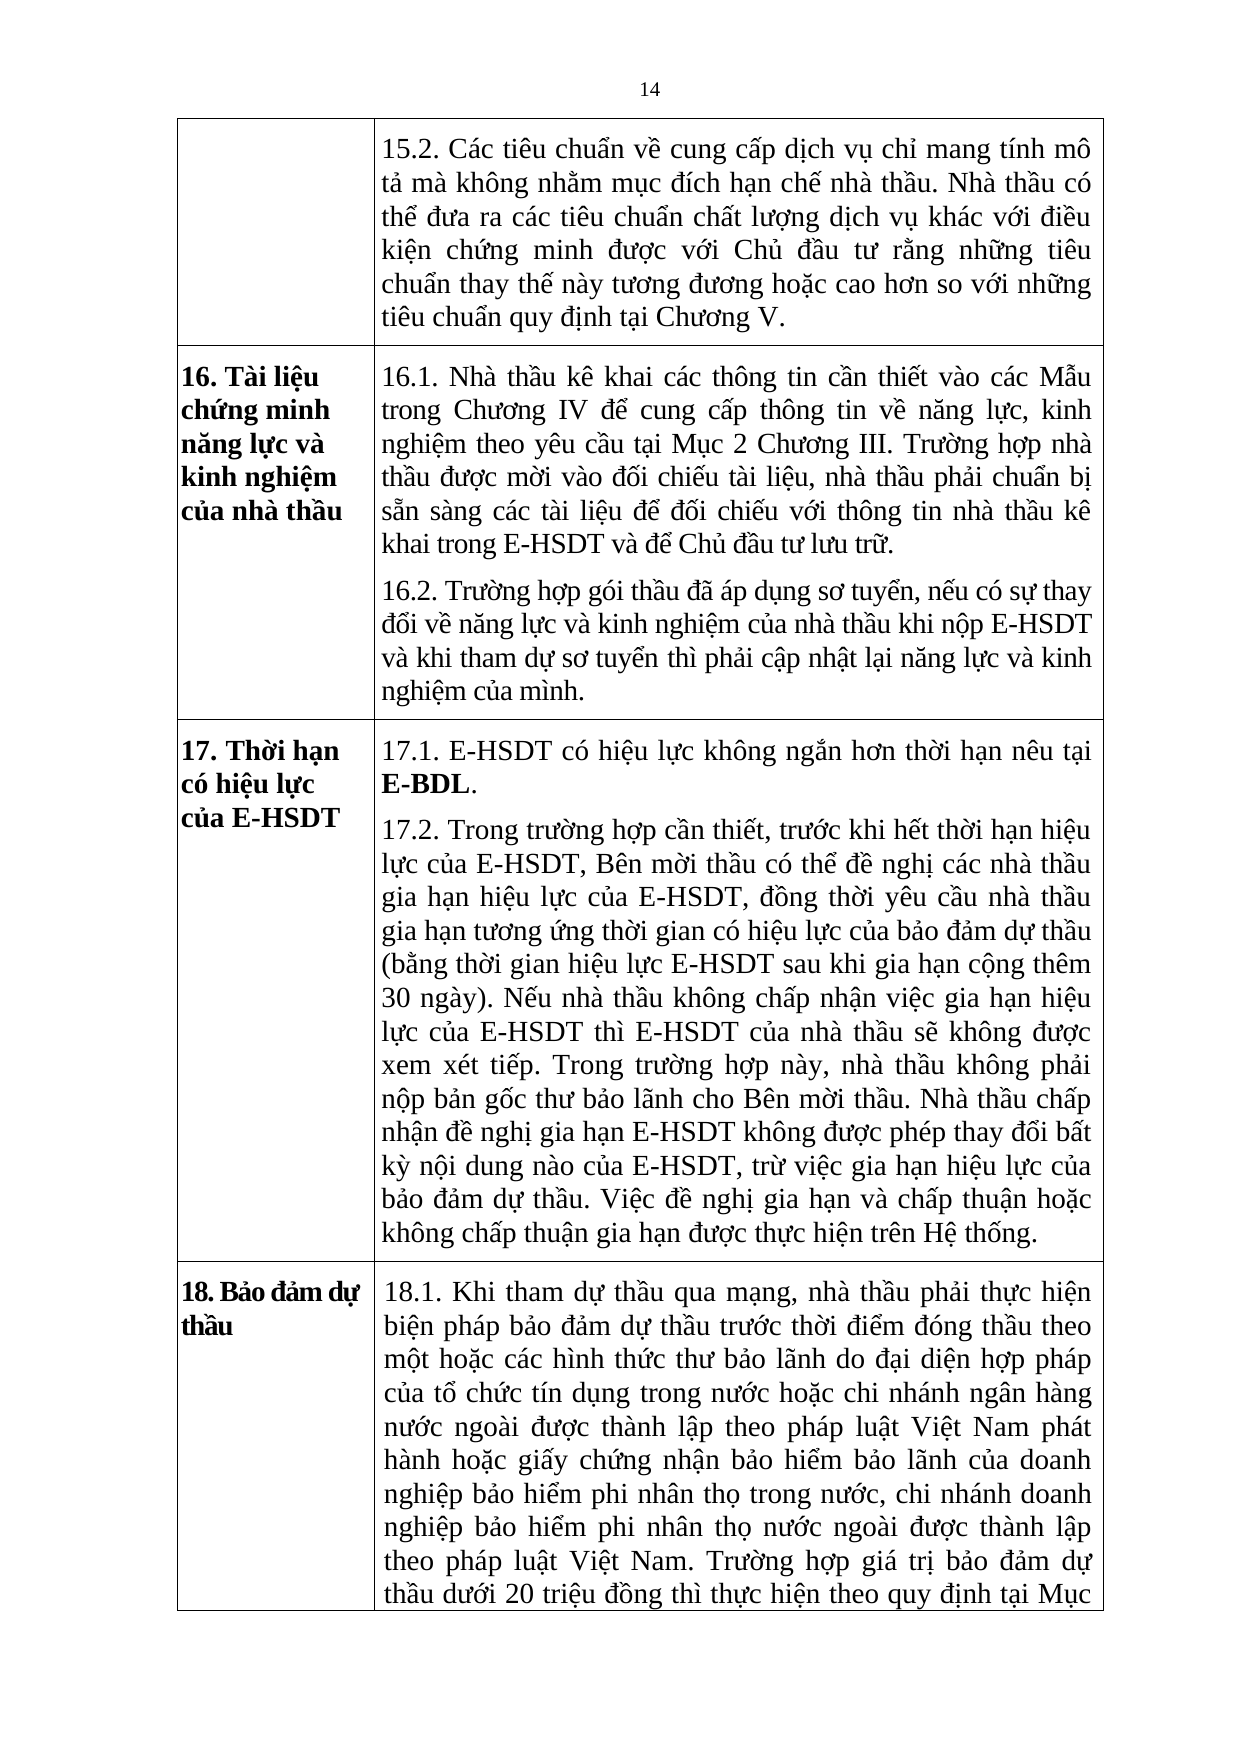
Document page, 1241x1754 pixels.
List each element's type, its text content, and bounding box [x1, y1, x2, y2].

table_cell 16.1. Nhà thầu kê khai các thông tin cần thiết vào các Mẫu trong Chương IV để cung cấp thông tin về năng lực, kinh nghiệm theo yêu cầu tại Mục 2 Chương III. Trường hợp nhà thầu được mời vào đối chiếu tài liệu, nhà thầu phải chuẩn bị sẵn sàng các tài liệu để đối chiếu với thông tin nhà thầu kê khai trong E-HSDT và để Chủ đầu tư lưu trữ. 16.2. Trường hợp gói thầu đã áp dụng sơ tuyển, nếu có sự thay đổi về năng lực và kinh nghiệm của nhà thầu khi nộp E-HSDT và khi tham dự sơ tuyển thì phải cập nhật lại năng lực và kinh nghiệm của mình. [375, 346, 1103, 719]
table_cell 17.1. E-HSDT có hiệu lực không ngắn hơn thời hạn nêu tại E-BDL. 17.2. Trong trường hợp cần thiết, trước khi hết thời hạn hiệu lực của E-HSDT, Bên mời thầu có thể đề nghị các nhà thầu gia hạn hiệu lực của E-HSDT, đồng thời yêu cầu nhà thầu gia hạn tương ứng thời gian có hiệu lực của bảo đảm dự thầu (bằng thời gian hiệu lực E-HSDT sau khi gia hạn cộng thêm 30 ngày). Nếu nhà thầu không chấp nhận việc gia hạn hiệu lực của E-HSDT thì E-HSDT của nhà thầu sẽ không được xem xét tiếp. Trong trường hợp này, nhà thầu không phải nộp bản gốc thư bảo lãnh cho Bên mời thầu. Nhà thầu chấp nhận đề nghị gia hạn E-HSDT không được phép thay đổi bất kỳ nội dung nào của E-HSDT, trừ việc gia hạn hiệu lực của bảo đảm dự thầu. Việc đề nghị gia hạn và chấp thuận hoặc không chấp thuận gia hạn được thực hiện trên Hệ thống. [375, 720, 1103, 1261]
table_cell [178, 119, 374, 345]
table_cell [375, 1262, 1103, 1610]
table_cell 16. Tài liệu chứng minh năng lực và kinh nghiệm của nhà thầu [178, 346, 374, 719]
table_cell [375, 119, 1103, 345]
table_cell 17. Thời hạn có hiệu lực của E-HSDT [178, 720, 374, 1261]
table_cell 18. Bảo đảm dự thầu [178, 1262, 374, 1610]
